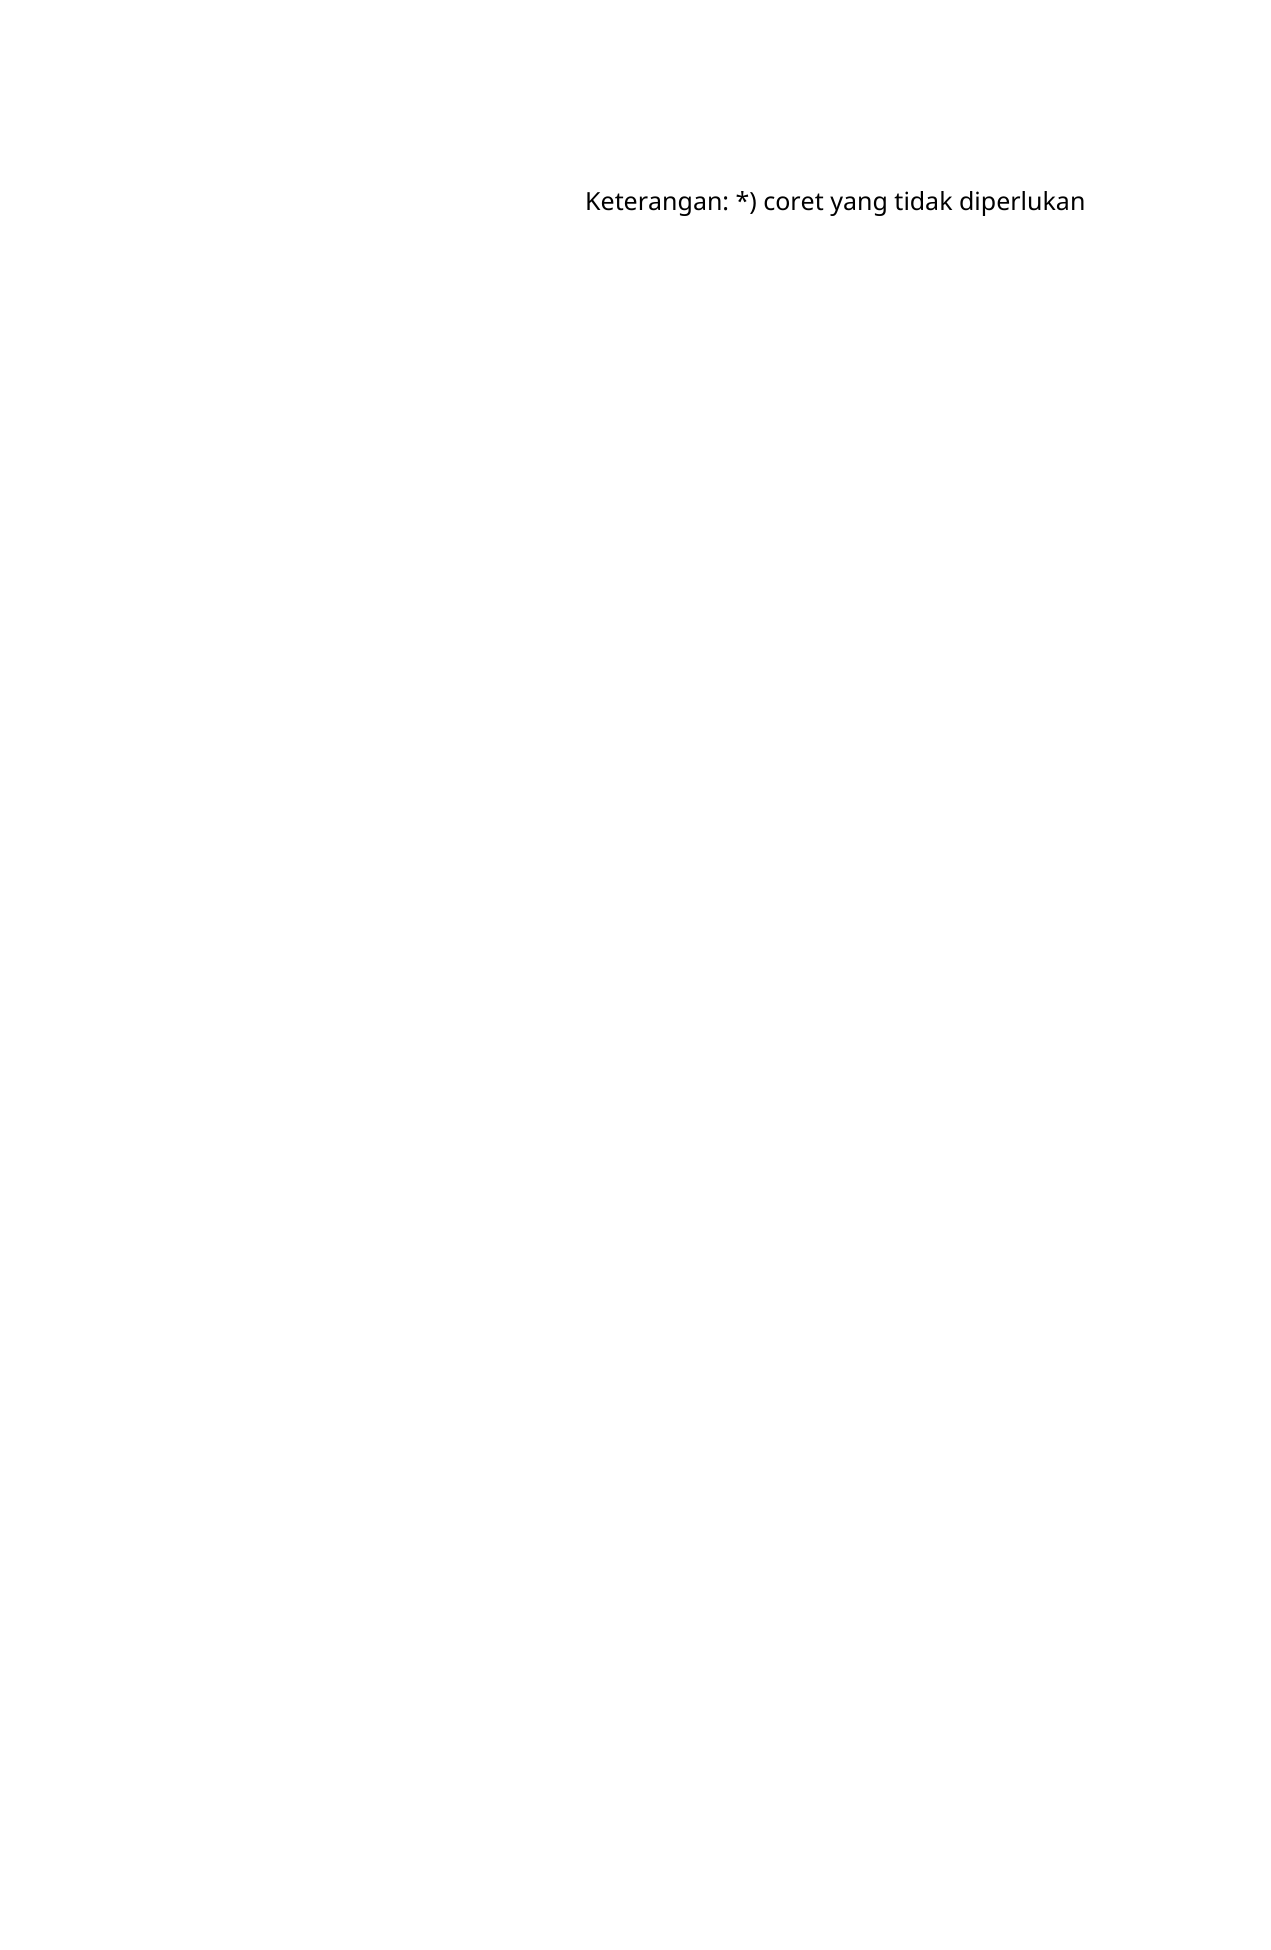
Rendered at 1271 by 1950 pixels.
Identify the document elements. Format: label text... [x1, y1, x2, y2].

text Keterangan: *) coret yang tidak diperlukan [585, 184, 1158, 218]
